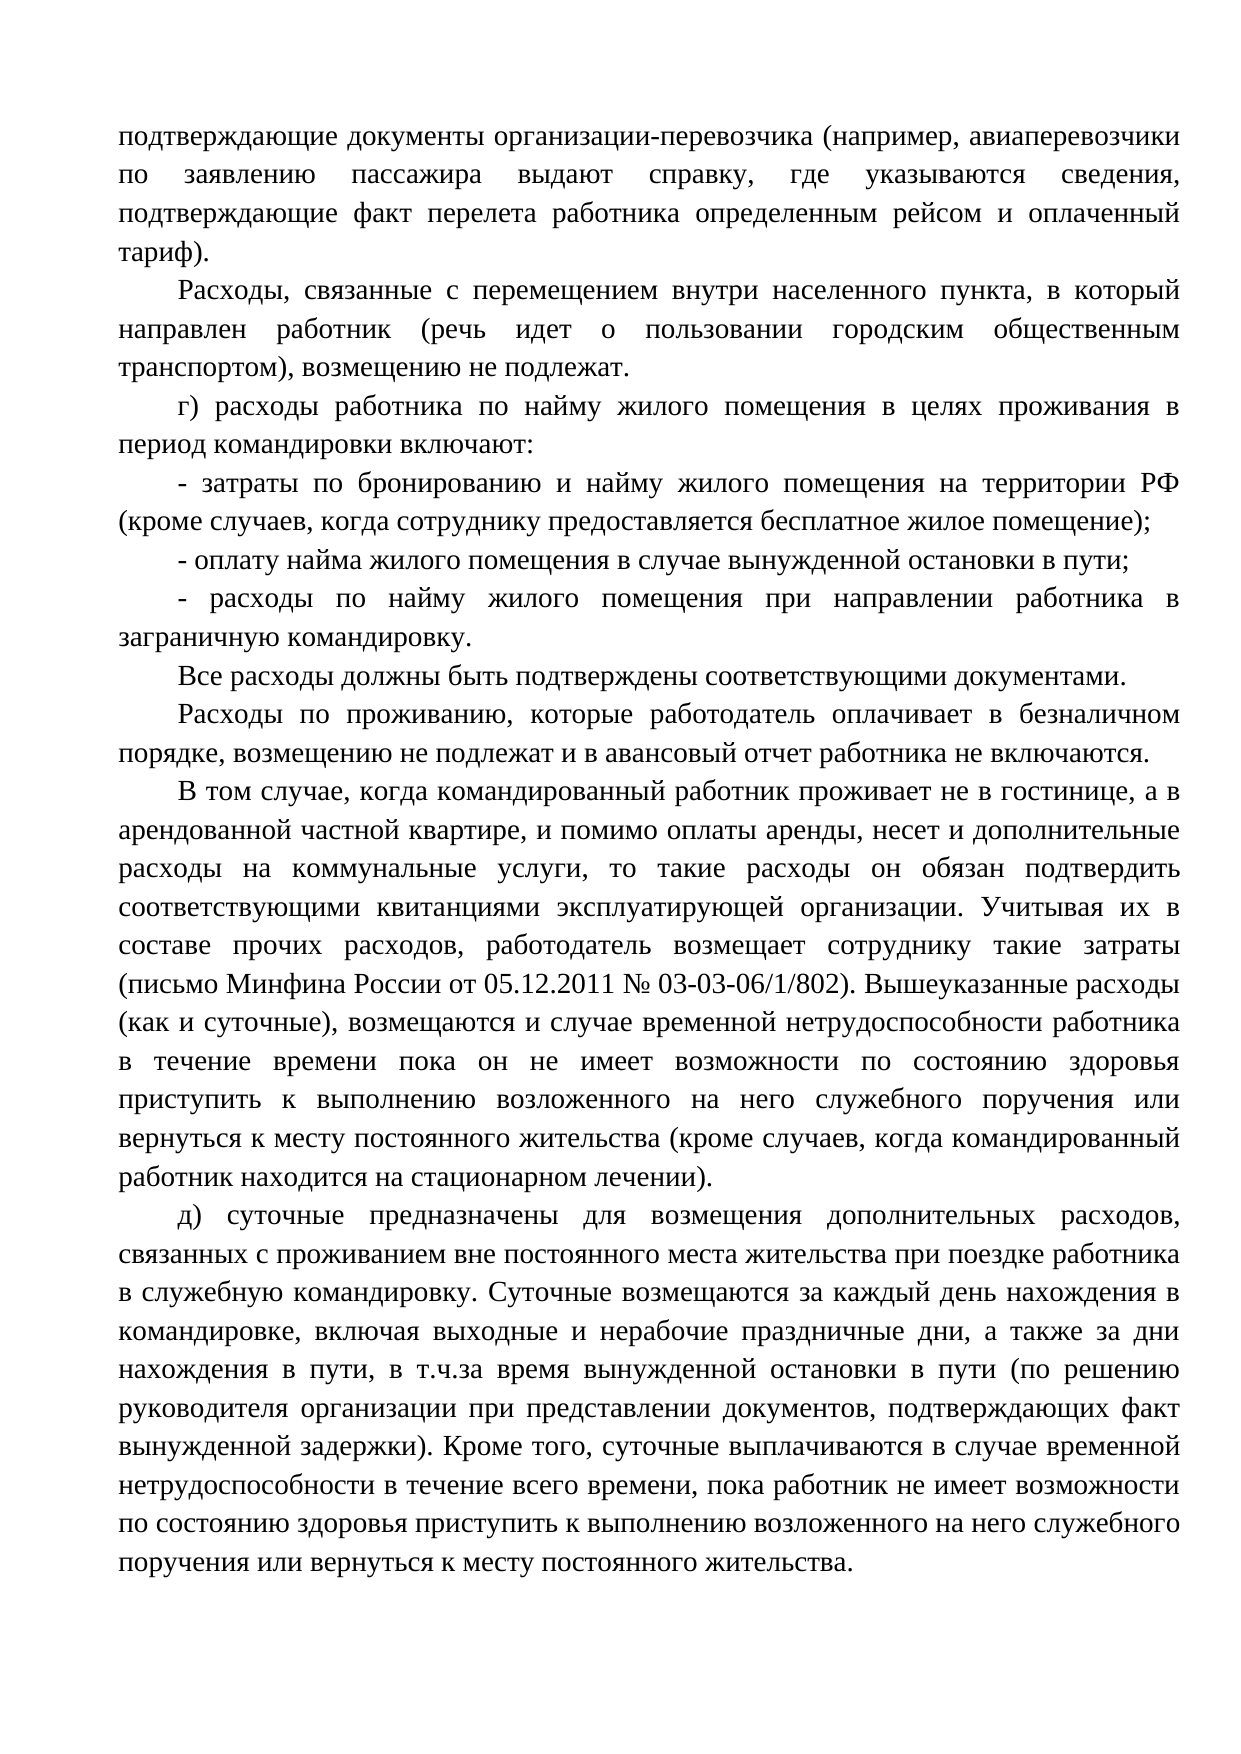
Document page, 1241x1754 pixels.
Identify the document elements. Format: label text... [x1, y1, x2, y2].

text - оплату найма жилого помещения в случае вынужденной остановки в пути; [118, 542, 1181, 576]
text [118, 118, 1181, 267]
text - расходы по найму жилого помещения при направлении работника в заграничную командировку. [118, 581, 1181, 653]
text Расходы, связанные с перемещением внутри населенного пункта, в который направлен работник (речь идет о пользовании городским общественным транспортом), возмещению не подлежат. [118, 272, 1181, 383]
text Все расходы должны быть подтверждены соответствующими документами. [118, 658, 1181, 691]
text - затраты по бронированию и найму жилого помещения на территории РФ (кроме случаев, когда сотруднику предоставляется бесплатное жилое помещение); [118, 465, 1181, 537]
text д) суточные предназначены для возмещения дополнительных расходов, связанных с проживанием вне постоянного места жительства при поездке работника в служебную командировку. Суточные возмещаются за каждый день нахождения в командировке, включая выходные и нерабочие праздничные дни, а также за дни нахождения в пути, в т.ч.за время вынужденной остановки в пути (по решению руководителя организации при представлении документов, подтверждающих факт вынужденной задержки). Кроме того, суточные выплачиваются в случае временной нетрудоспособности в течение всего времени, пока работник не имеет возможности по состоянию здоровья приступить к выполнению возложенного на него служебного поручения или вернуться к месту постоянного жительства. [118, 1197, 1181, 1578]
text г) расходы работника по найму жилого помещения в целях проживания в период командировки включают: [118, 388, 1181, 460]
text Расходы по проживанию, которые работодатель оплачивает в безналичном порядке, возмещению не подлежат и в авансовый отчет работника не включаются. [118, 696, 1181, 768]
text В том случае, когда командированный работник проживает не в гостинице, а в арендованной частной квартире, и помимо оплаты аренды, несет и дополнительные расходы на коммунальные услуги, то такие расходы он обязан подтвердить соответствующими квитанциями эксплуатирующей организации. Учитывая их в составе прочих расходов, работодатель возмещает сотруднику такие затраты (письмо Минфина России от 05.12.2011 № 03-03-06/1/802). Вышеуказанные расходы (как и суточные), возмещаются и случае временной нетрудоспособности работника в течение времени пока он не имеет возможности по состоянию здоровья приступить к выполнению возложенного на него служебного поручения или вернуться к месту постоянного жительства (кроме случаев, когда командированный работник находится на стационарном лечении). [118, 773, 1181, 1192]
